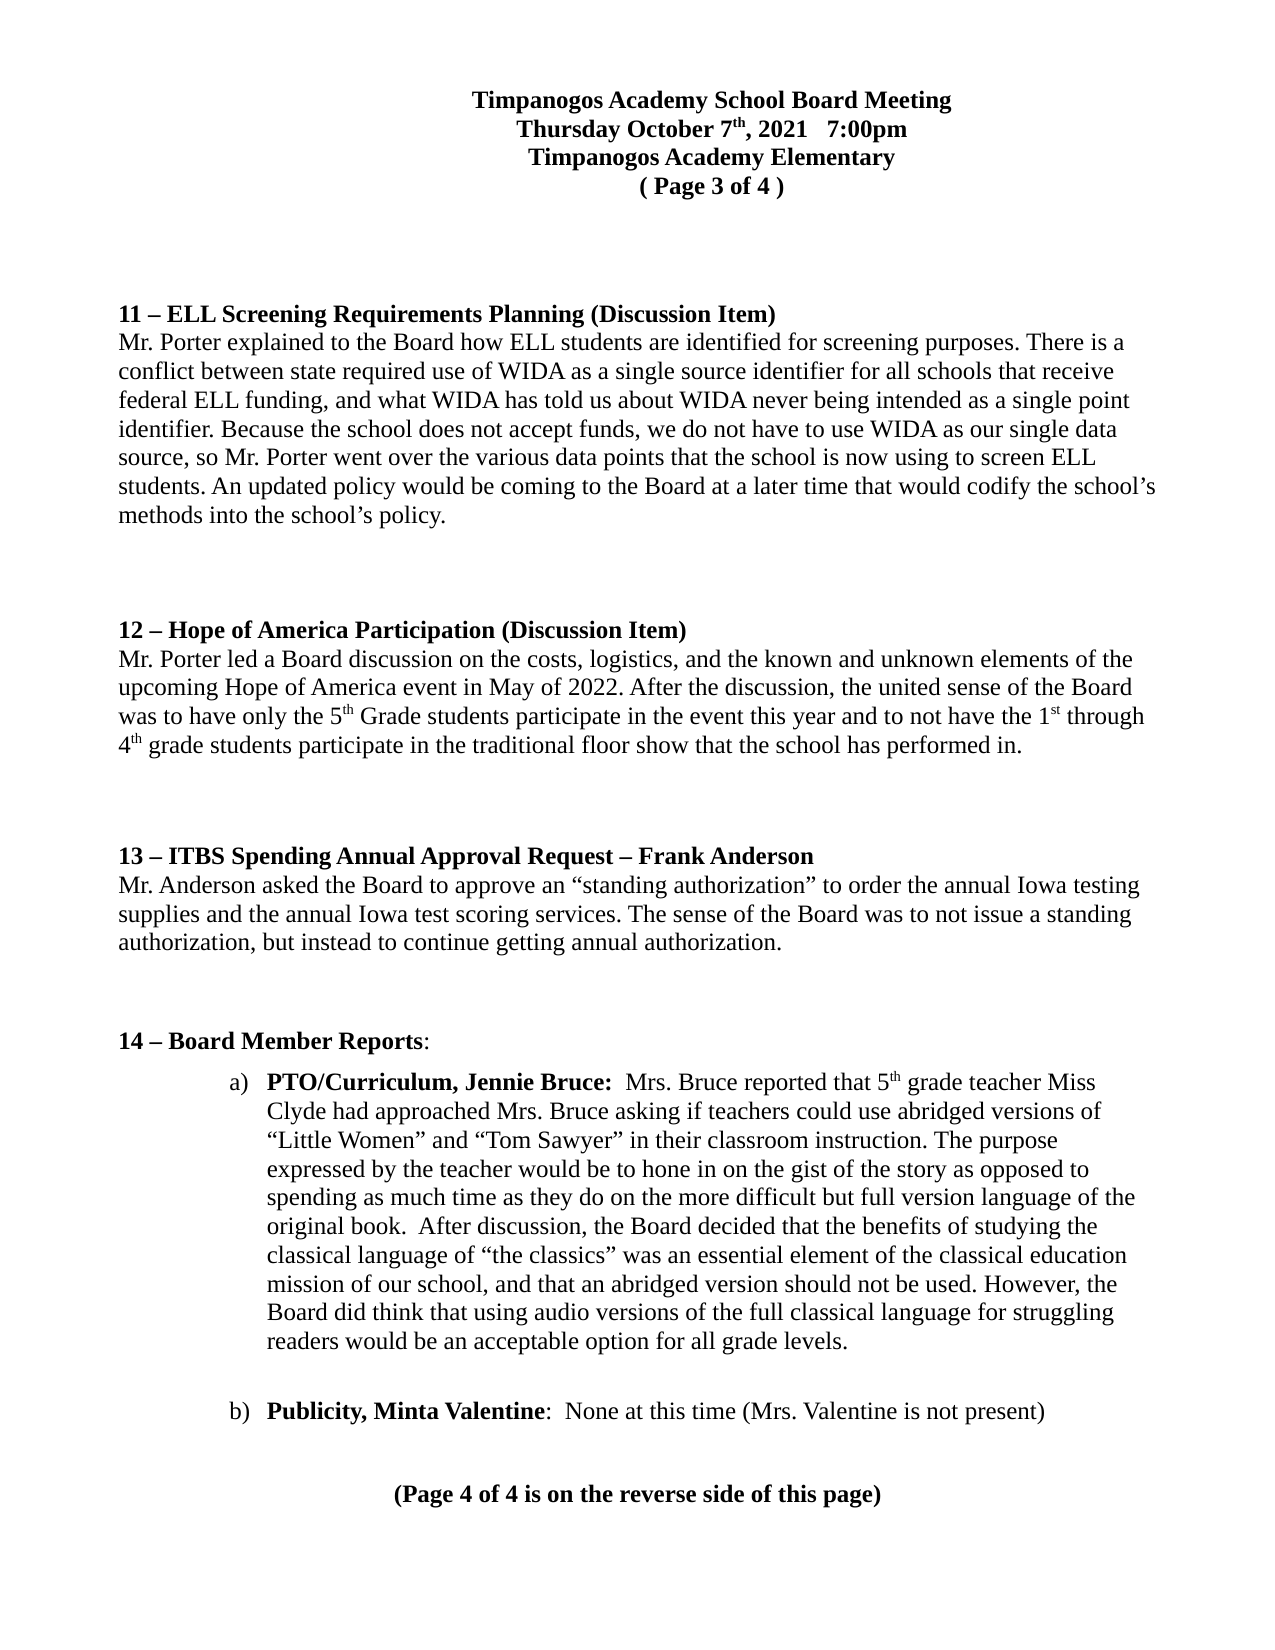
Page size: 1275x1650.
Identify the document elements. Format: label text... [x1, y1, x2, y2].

text 11 – ELL Screening Requirements Planning (Discussion Item) Mr. Porter explained to the Board how ELL students are identified for screening purposes. There is a conflict between state required use of WIDA as a single source identifier for all schools that receive federal ELL funding, and what WIDA has told us about WIDA never being intended as a single point identifier. Because the school does not accept funds, we do not have to use WIDA as our single data source, so Mr. Porter went over the various data points that the school is now using to screen ELL students. An updated policy would be coming to the Board at a later time that would codify the school’s methods into the school’s policy. 12 – Hope of America Participation (Discussion Item) Mr. Porter led a Board discussion on the costs, logistics, and the known and unknown elements of the upcoming Hope of America event in May of 2022. After the discussion, the united sense of the Board was to have only the 5th Grade students participate in the event this year and to not have the 1st through 4th grade students participate in the traditional floor show that the school has performed in. [118, 299, 1157, 759]
text 13 – ITBS Spending Annual Approval Request – Frank Anderson Mr. Anderson asked the Board to approve an “standing authorization” to order the annual Iowa testing supplies and the annual Iowa test scoring services. The sense of the Board was to not issue a standing authorization, but instead to continue getting annual authorization. [118, 841, 1157, 1014]
text 14 – Board Member Reports: [118, 1026, 1157, 1055]
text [267, 56, 1157, 286]
list Publicity, Minta Valentine: None at this time (Mrs. Valentine is not present) [229, 1396, 1157, 1425]
list PTO/Curriculum, Jennie Bruce: Mrs. Bruce reported that 5th grade teacher Miss Clyde had approached Mrs. Bruce asking if teachers could use abridged versions of “Little Women” and “Tom Sawyer” in their classroom instruction. The purpose expressed by the teacher would be to hone in on the gist of the story as opposed to spending as much time as they do on the more difficult but full version language of the original book. After discussion, the Board decided that the benefits of studying the classical language of “the classics” was an essential element of the classical education mission of our school, and that an abridged version should not be used. However, the Board did think that using audio versions of the full classical language for struggling readers would be an acceptable option for all grade levels. [229, 1067, 1157, 1384]
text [118, 1479, 1157, 1507]
